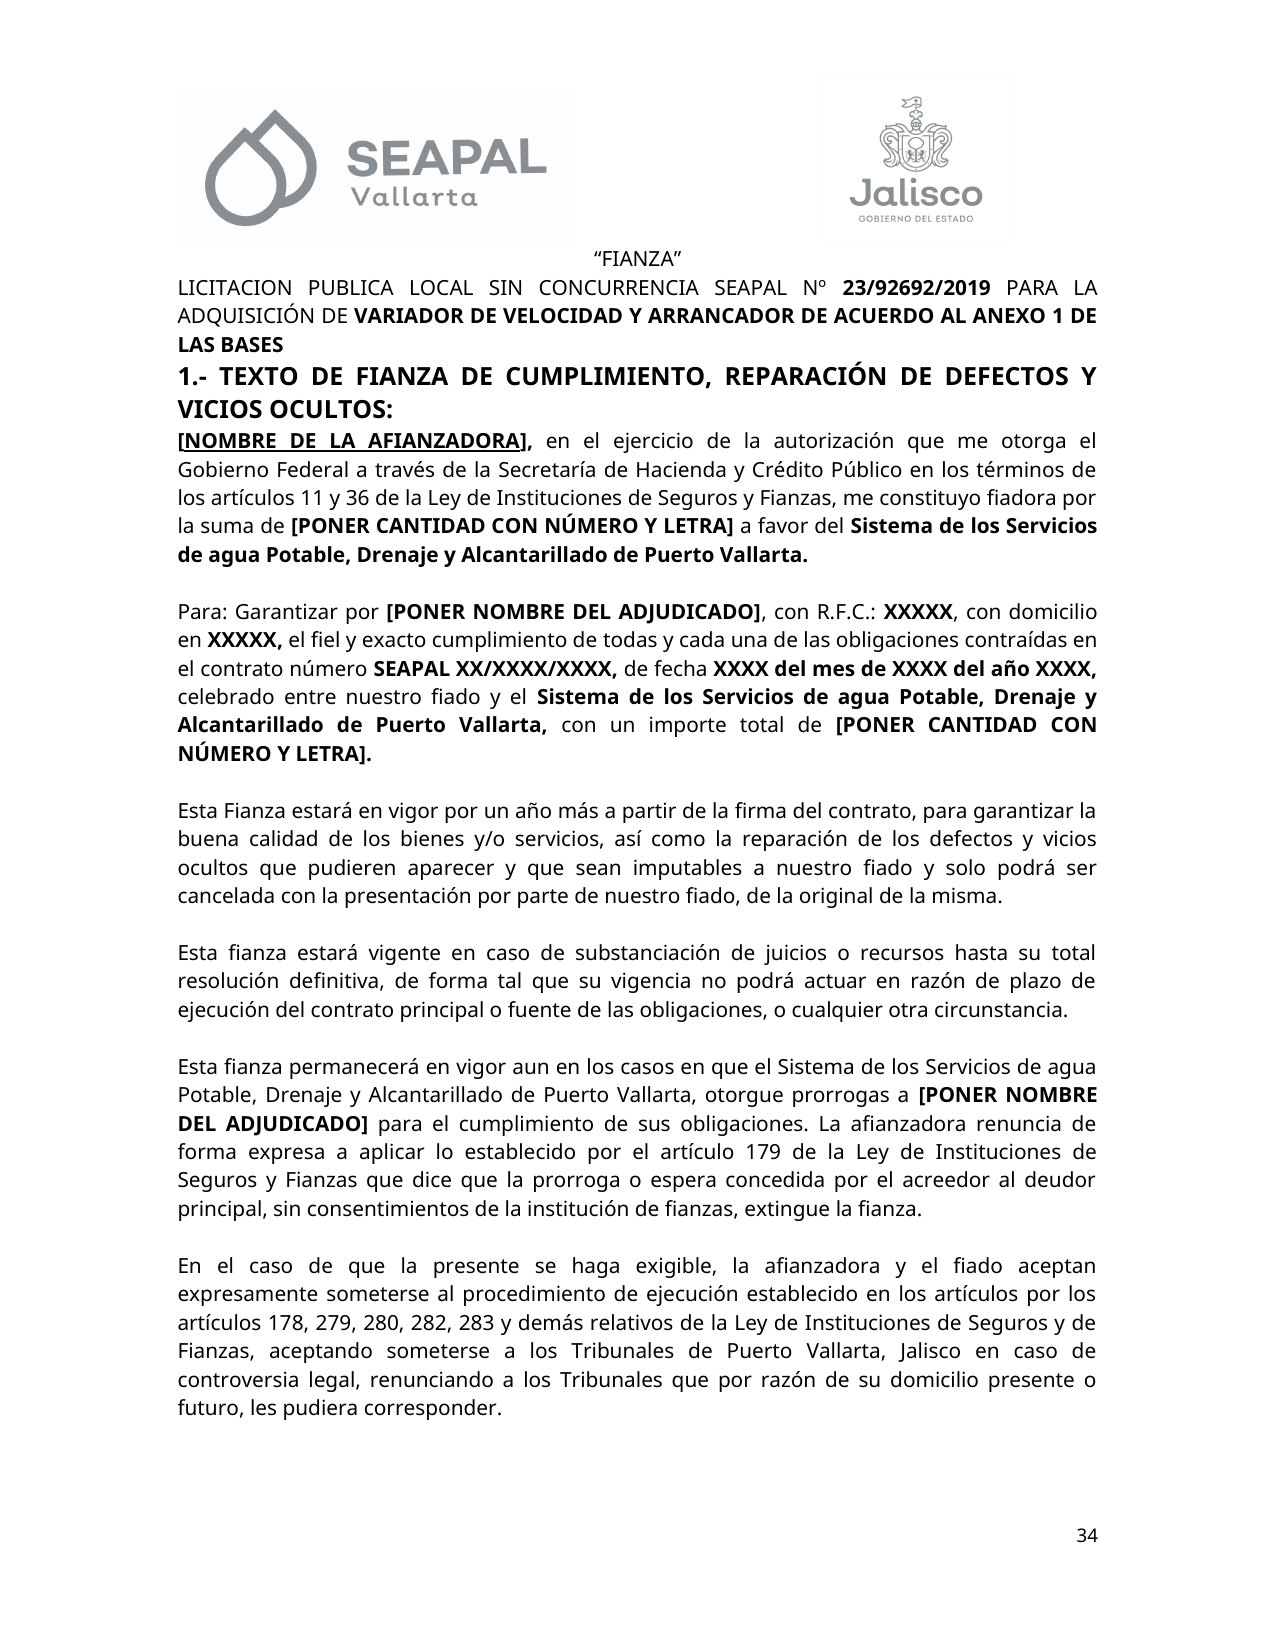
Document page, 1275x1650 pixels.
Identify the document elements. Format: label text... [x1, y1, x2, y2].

text 1.- TEXTO DE FIANZA DE CUMPLIMIENTO, REPARACIÓN DE DEFECTOS Y VICIOS OCULTOS: [177, 358, 1098, 426]
picture [177, 91, 574, 245]
picture [817, 73, 1015, 245]
text Esta fianza estará vigente en caso de substanciación de juicios o recursos hasta su total resolución definitiva, de forma tal que su vigencia no podrá actuar en razón de plazo de ejecución del contrato principal o fuente de las obligaciones, o cualquier otra circunstancia. [177, 938, 1098, 1023]
text LICITACION PUBLICA LOCAL SIN CONCURRENCIA SEAPAL Nº 23/92692/2019 PARA LA ADQUISICIÓN DE VARIADOR DE VELOCIDAD Y ARRANCADOR DE ACUERDO AL ANEXO 1 DE LAS BASES [177, 273, 1098, 358]
text Esta Fianza estará en vigor por un año más a partir de la firma del contrato, para garantizar la buena calidad de los bienes y/o servicios, así como la reparación de los defectos y vicios ocultos que pudieren aparecer y que sean imputables a nuestro fiado y solo podrá ser cancelada con la presentación por parte de nuestro fiado, de la original de la misma. [177, 796, 1098, 910]
text Para: Garantizar por [PONER NOMBRE DEL ADJUDICADO], con R.F.C.: XXXXX, con domicilio en XXXXX, el fiel y exacto cumplimiento de todas y cada una de las obligaciones contraídas en el contrato número SEAPAL XX/XXXX/XXXX, de fecha XXXX del mes de XXXX del año XXXX, celebrado entre nuestro fiado y el Sistema de los Servicios de agua Potable, Drenaje y Alcantarillado de Puerto Vallarta, con un importe total de [PONER CANTIDAD CON NÚMERO Y LETRA]. [177, 597, 1098, 767]
text Esta fianza permanecerá en vigor aun en los casos en que el Sistema de los Servicios de agua Potable, Drenaje y Alcantarillado de Puerto Vallarta, otorgue prorrogas a [PONER NOMBRE DEL ADJUDICADO] para el cumplimiento de sus obligaciones. La afianzadora renuncia de forma expresa a aplicar lo establecido por el artículo 179 de la Ley de Instituciones de Seguros y Fianzas que dice que la prorroga o espera concedida por el acreedor al deudor principal, sin consentimientos de la institución de fianzas, extingue la fianza. [177, 1052, 1098, 1222]
text [NOMBRE DE LA AFIANZADORA], en el ejercicio de la autorización que me otorga el Gobierno Federal a través de la Secretaría de Hacienda y Crédito Público en los términos de los artículos 11 y 36 de la Ley de Instituciones de Seguros y Fianzas, me constituyo fiadora por la suma de [PONER CANTIDAD CON NÚMERO Y LETRA] a favor del Sistema de los Servicios de agua Potable, Drenaje y Alcantarillado de Puerto Vallarta. [177, 426, 1098, 568]
text “FIANZA” [177, 244, 1098, 273]
text En el caso de que la presente se haga exigible, la afianzadora y el fiado aceptan expresamente someterse al procedimiento de ejecución establecido en los artículos por los artículos 178, 279, 280, 282, 283 y demás relativos de la Ley de Instituciones de Seguros y de Fianzas, aceptando someterse a los Tribunales de Puerto Vallarta, Jalisco en caso de controversia legal, renunciando a los Tribunales que por razón de su domicilio presente o futuro, les pudiera corresponder. [177, 1251, 1098, 1422]
